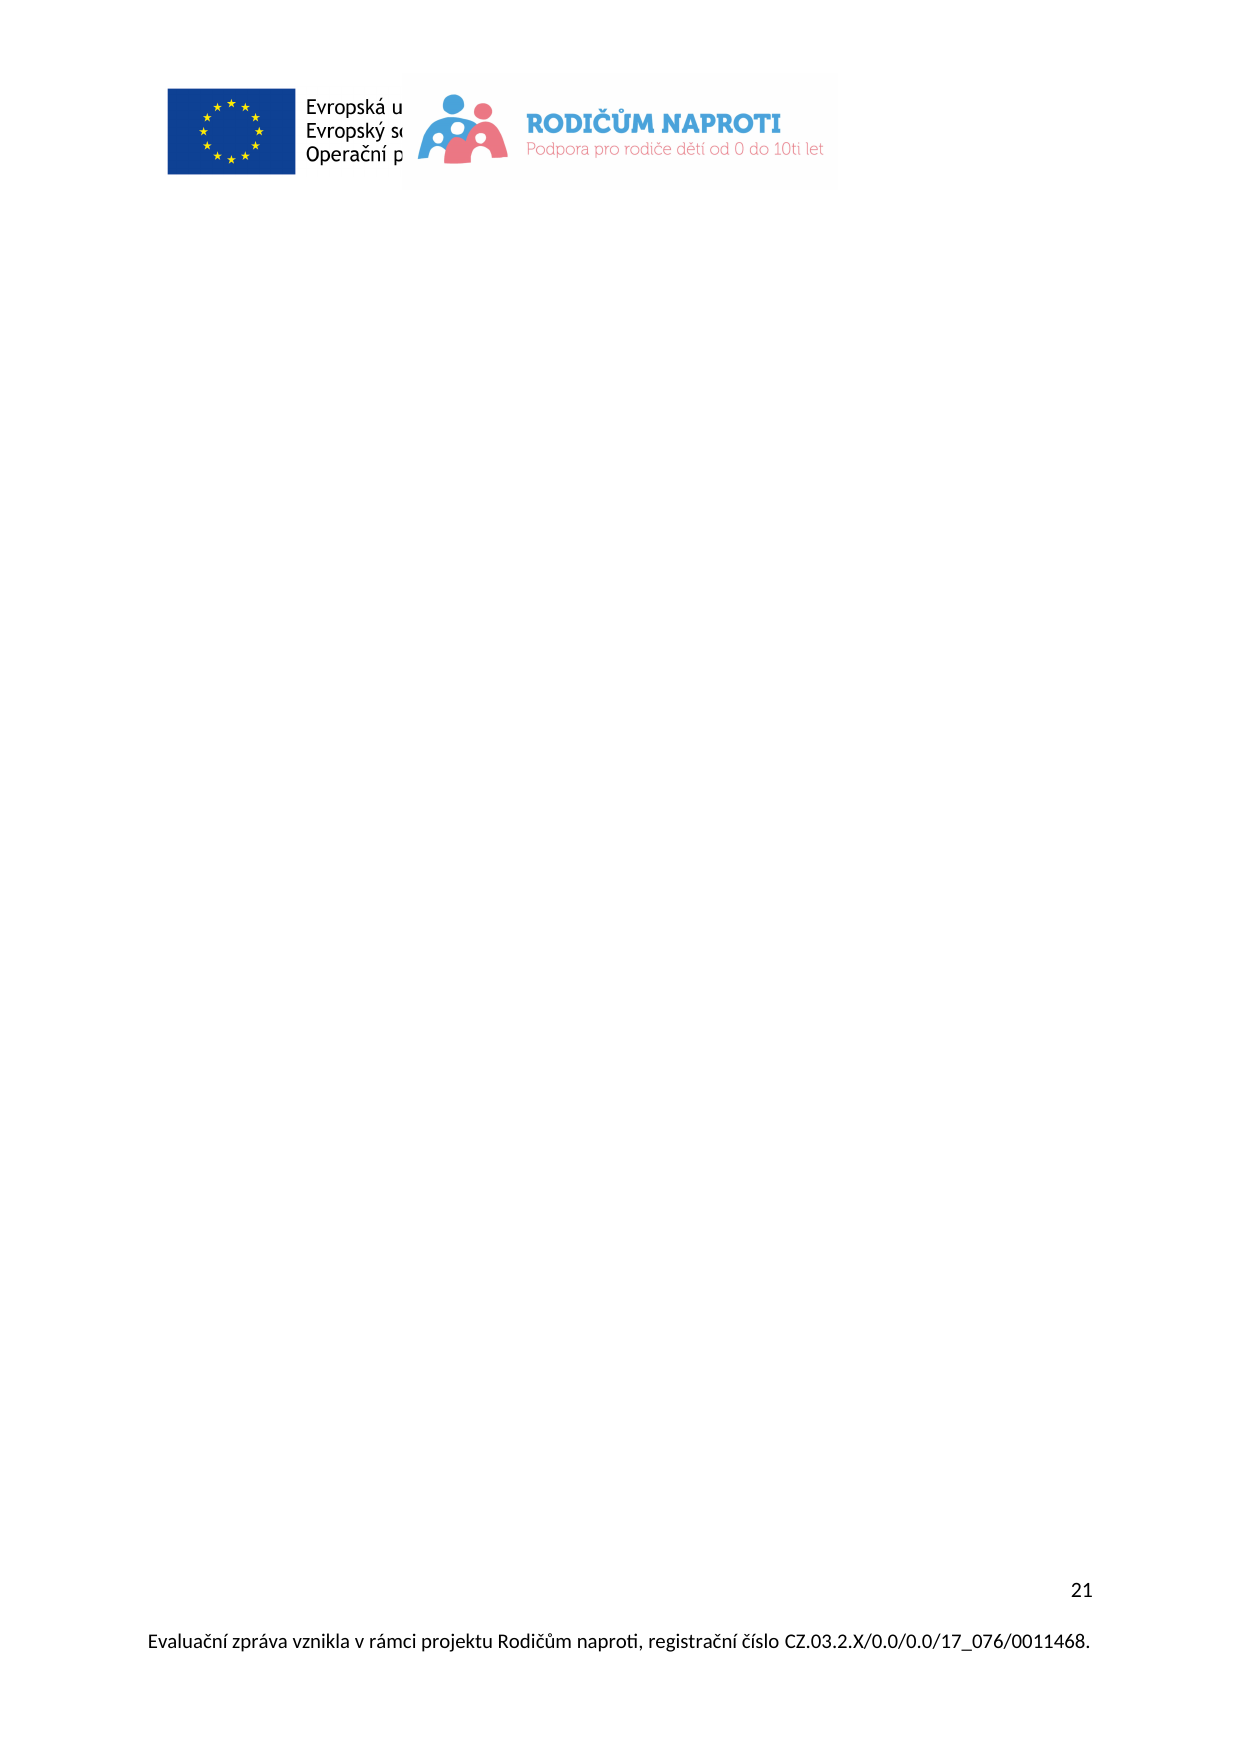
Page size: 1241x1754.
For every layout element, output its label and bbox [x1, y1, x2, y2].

picture [165, 73, 838, 190]
